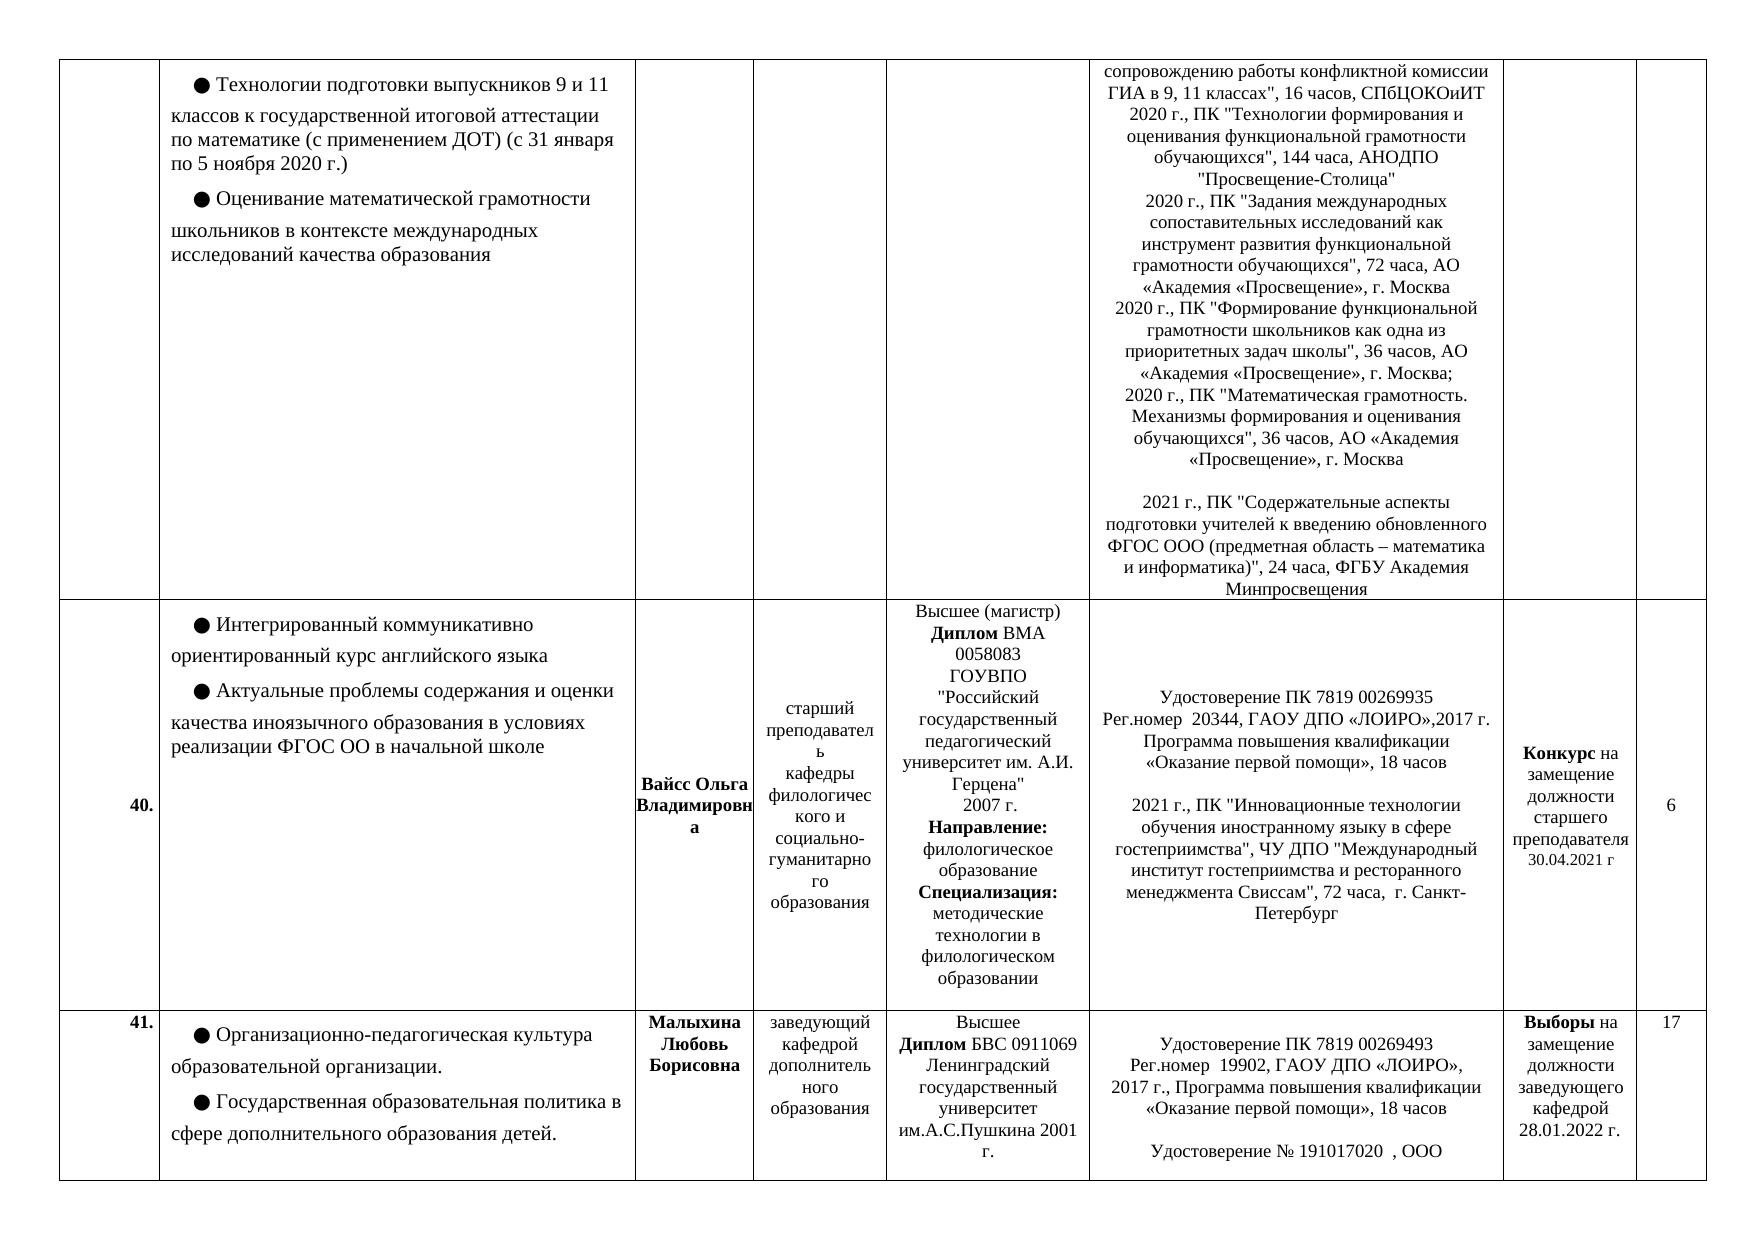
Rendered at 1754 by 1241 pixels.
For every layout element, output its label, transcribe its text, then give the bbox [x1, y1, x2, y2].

table_cell Вайсс Ольга Владимировна [636, 600, 753, 1010]
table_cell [1090, 60, 1503, 599]
table_cell Удостоверение ПК 7819 00269935 Рег.номер 20344, ГАОУ ДПО «ЛОИРО»,2017 г. Программа повышения квалификации «Оказание первой помощи», 18 часов 2021 г., ПК "Инновационные технологии обучения иностранному языку в сфере гостеприимства", ЧУ ДПО "Международный институт гостеприимства и ресторанного менеджмента Свиссам", 72 часа, г. Санкт-Петербург [1090, 600, 1503, 1010]
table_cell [160, 1011, 635, 1180]
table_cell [1504, 1011, 1636, 1180]
table_cell 16 [1637, 60, 1706, 599]
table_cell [887, 1011, 1089, 1180]
table_cell Конкурс на замещение должности старшего преподавателя 30.04.2021 г [1504, 600, 1636, 1010]
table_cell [754, 1011, 886, 1180]
table_cell [60, 60, 159, 599]
table_cell [60, 1011, 159, 1180]
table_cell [636, 60, 753, 599]
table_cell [1090, 1011, 1503, 1180]
table_cell 6 [1637, 600, 1706, 1010]
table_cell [887, 60, 1089, 599]
table_cell старший преподаватель кафедры филологического и социально-гуманитарного образования [754, 600, 886, 1010]
table_cell Интегрированный коммуникативно ориентированный курс английского языка Актуальные проблемы содержания и оценки качества иноязычного образования в условиях реализации ФГОС ОО в начальной школе [160, 600, 635, 1010]
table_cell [636, 1011, 753, 1180]
table_cell 17 [1637, 1011, 1706, 1180]
table_cell Высшее (магистр) Диплом ВМА 0058083 ГОУВПО "Российский государственный педагогический университет им. А.И. Герцена" 2007 г. Направление: филологическое образование Специализация: методические технологии в филологическом образовании [887, 600, 1089, 1010]
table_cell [160, 60, 635, 599]
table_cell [754, 60, 886, 599]
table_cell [1504, 60, 1636, 599]
table_cell [60, 600, 159, 1010]
